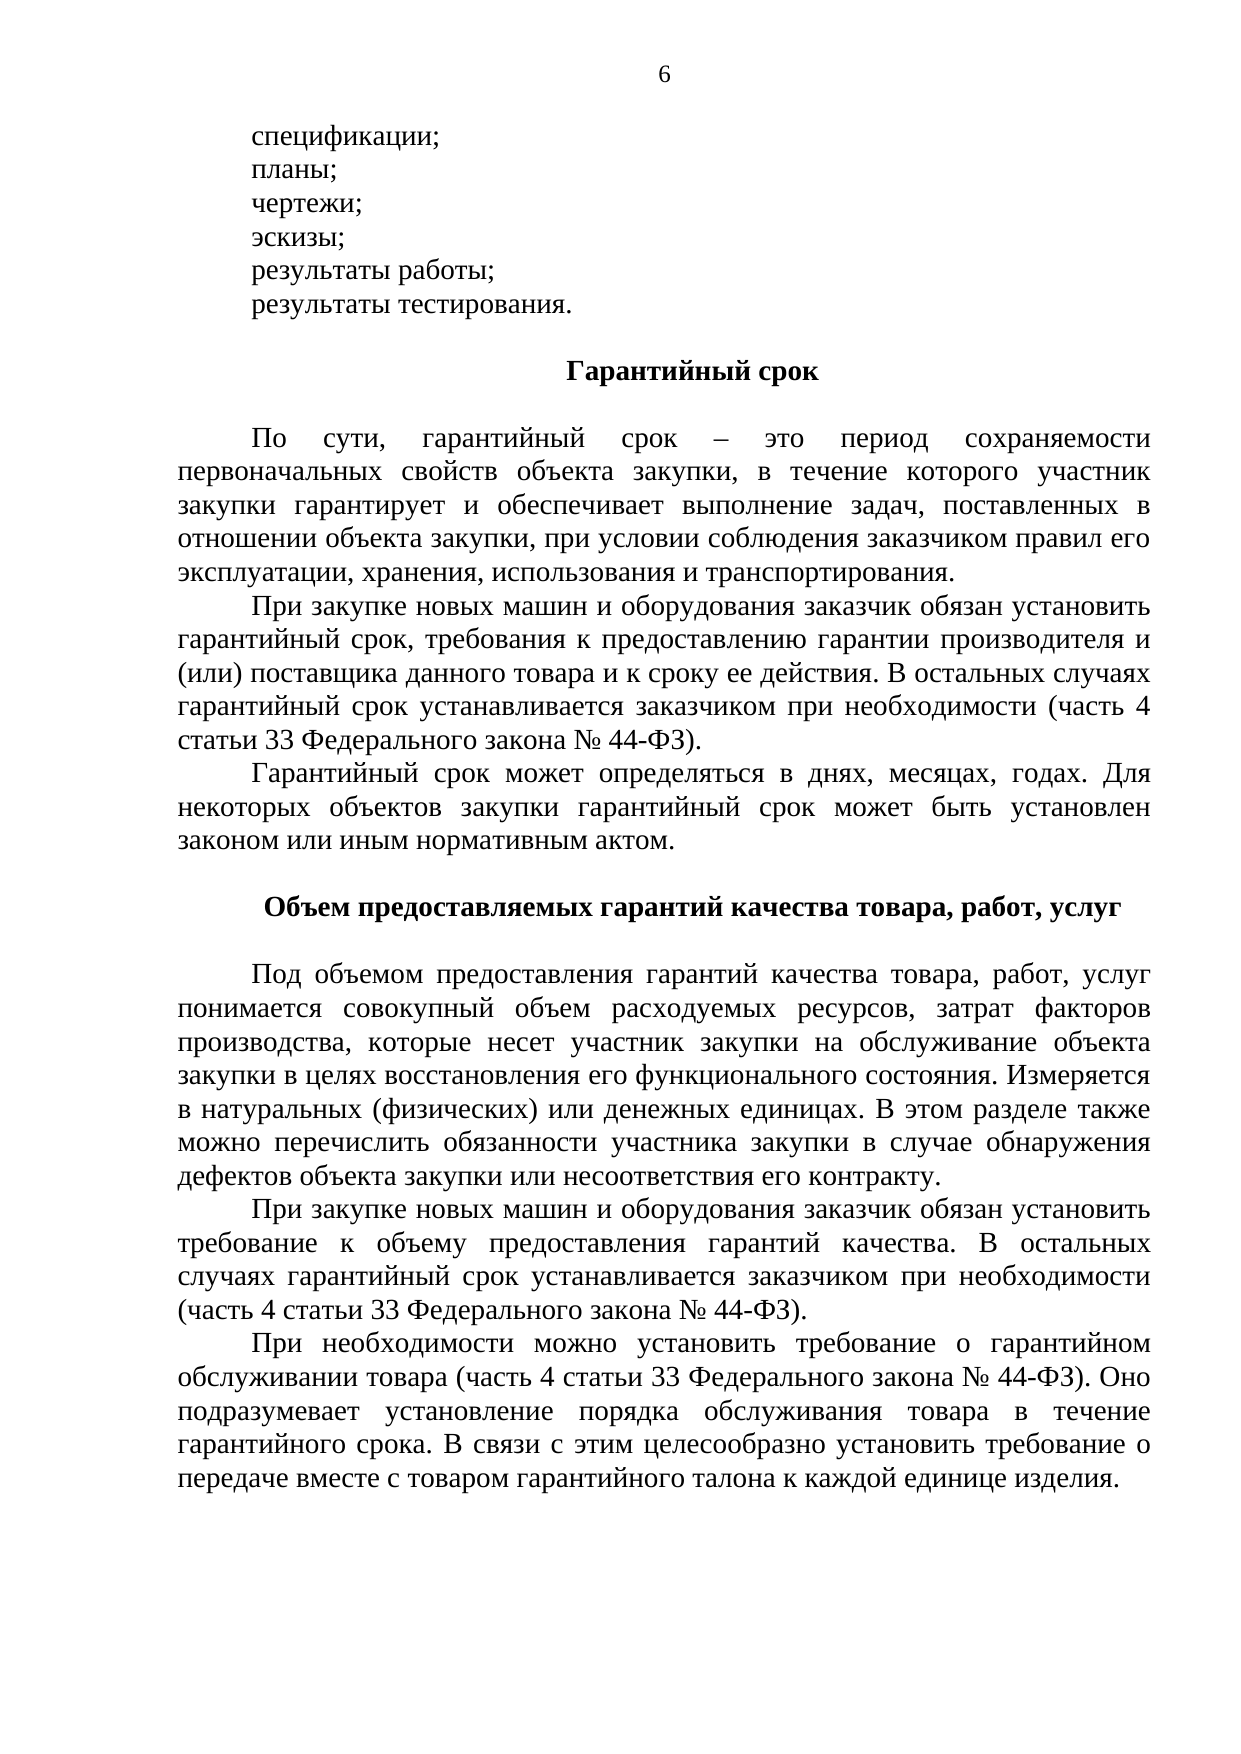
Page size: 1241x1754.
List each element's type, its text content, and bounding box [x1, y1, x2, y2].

text спецификации; [177, 118, 1152, 152]
text чертежи; [177, 185, 1152, 219]
text При необходимости можно установить требование о гарантийном обслуживании товара (часть 4 статьи 33 Федерального закона № 44-ФЗ). Оно подразумевает установление порядка обслуживания товара в течение гарантийного срока. В связи с этим целесообразно установить требование о передаче вместе с товаром гарантийного талона к каждой единице изделия. [177, 1326, 1152, 1493]
text планы; [177, 152, 1152, 185]
text результаты работы; [177, 252, 1152, 286]
text Под объемом предоставления гарантий качества товара, работ, услуг понимается совокупный объем расходуемых ресурсов, затрат факторов производства, которые несет участник закупки на обслуживание объекта закупки в целях восстановления его функционального состояния. Измеряется в натуральных (физических) или денежных единицах. В этом разделе также можно перечислить обязанности участника закупки в случае обнаружения дефектов объекта закупки или несоответствия его контракту. [177, 957, 1152, 1191]
text Гарантийный срок [177, 353, 1152, 386]
text Объем предоставляемых гарантий качества товара, работ, услуг [177, 889, 1152, 923]
text результаты тестирования. [177, 286, 1152, 319]
text При закупке новых машин и оборудования заказчик обязан установить требование к объему предоставления гарантий качества. В остальных случаях гарантийный срок устанавливается заказчиком при необходимости (часть 4 статьи 33 Федерального закона № 44-ФЗ). [177, 1191, 1152, 1326]
text По сути, гарантийный срок – это период сохраняемости первоначальных свойств объекта закупки, в течение которого участник закупки гарантирует и обеспечивает выполнение задач, поставленных в отношении объекта закупки, при условии соблюдения заказчиком правил его эксплуатации, хранения, использования и транспортирования. [177, 420, 1152, 588]
text эскизы; [177, 219, 1152, 252]
text При закупке новых машин и оборудования заказчик обязан установить гарантийный срок, требования к предоставлению гарантии производителя и (или) поставщика данного товара и к сроку ее действия. В остальных случаях гарантийный срок устанавливается заказчиком при необходимости (часть 4 статьи 33 Федерального закона № 44-ФЗ). [177, 588, 1152, 755]
text Гарантийный срок может определяться в днях, месяцах, годах. Для некоторых объектов закупки гарантийный срок может быть установлен законом или иным нормативным актом. [177, 755, 1152, 856]
